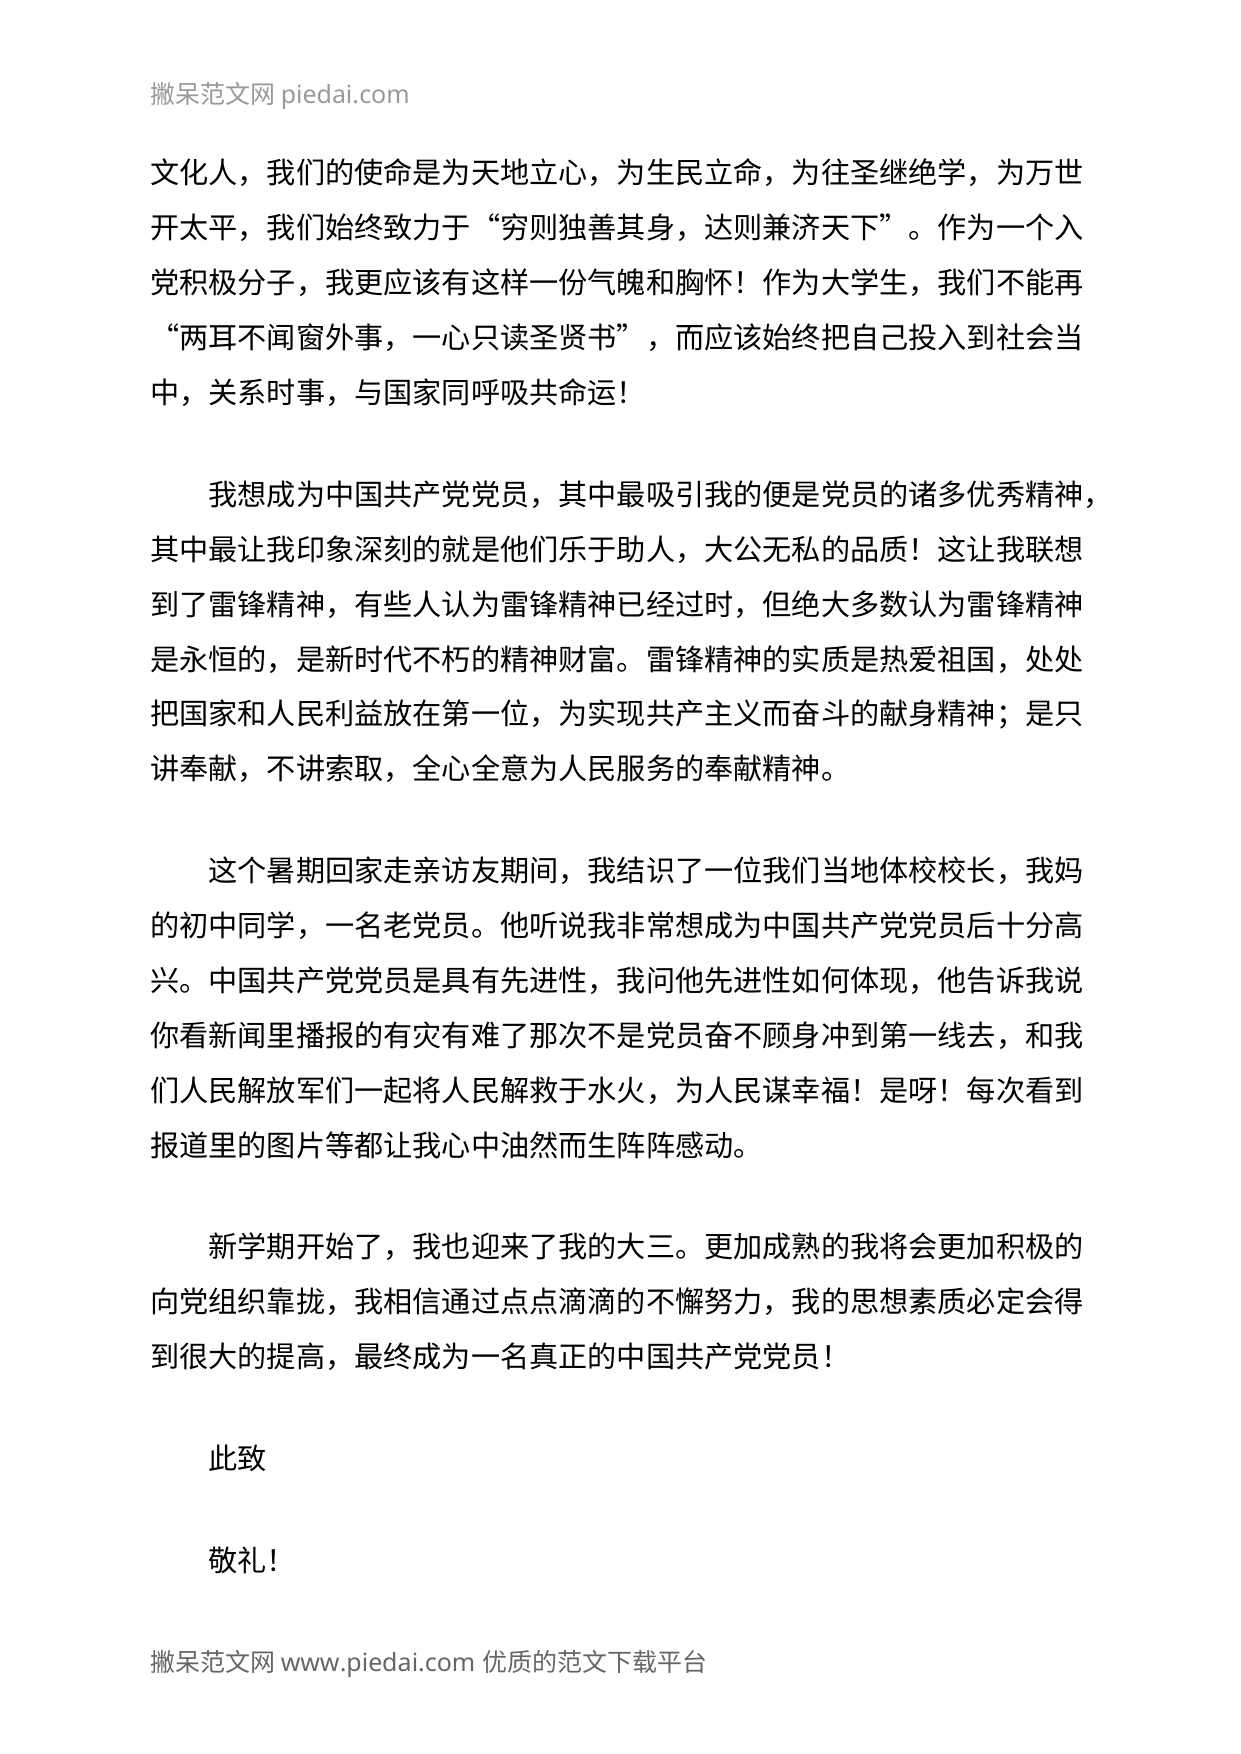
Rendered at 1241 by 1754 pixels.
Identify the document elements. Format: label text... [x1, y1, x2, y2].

text 此致 [150, 1435, 1090, 1478]
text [150, 150, 1090, 412]
text 敬礼！ [150, 1537, 1090, 1579]
text 我想成为中国共产党党员，其中最吸引我的便是党员的诸多优秀精神，其中最让我印象深刻的就是他们乐于助人，大公无私的品质！这让我联想到了雷锋精神，有些人认为雷锋精神已经过时，但绝大多数认为雷锋精神是永恒的，是新时代不朽的精神财富。雷锋精神的实质是热爱祖国，处处把国家和人民利益放在第一位，为实现共产主义而奋斗的献身精神；是只讲奉献，不讲索取，全心全意为人民服务的奉献精神。 [150, 471, 1090, 788]
text 新学期开始了，我也迎来了我的大三。更加成熟的我将会更加积极的向党组织靠拢，我相信通过点点滴滴的不懈努力，我的思想素质必定会得到很大的提高，最终成为一名真正的中国共产党党员！ [150, 1224, 1090, 1376]
text 这个暑期回家走亲访友期间，我结识了一位我们当地体校校长，我妈的初中同学，一名老党员。他听说我非常想成为中国共产党党员后十分高兴。中国共产党党员是具有先进性，我问他先进性如何体现，他告诉我说你看新闻里播报的有灾有难了那次不是党员奋不顾身冲到第一线去，和我们人民解放军们一起将人民解救于水火，为人民谋幸福！是呀！每次看到报道里的图片等都让我心中油然而生阵阵感动。 [150, 848, 1090, 1164]
